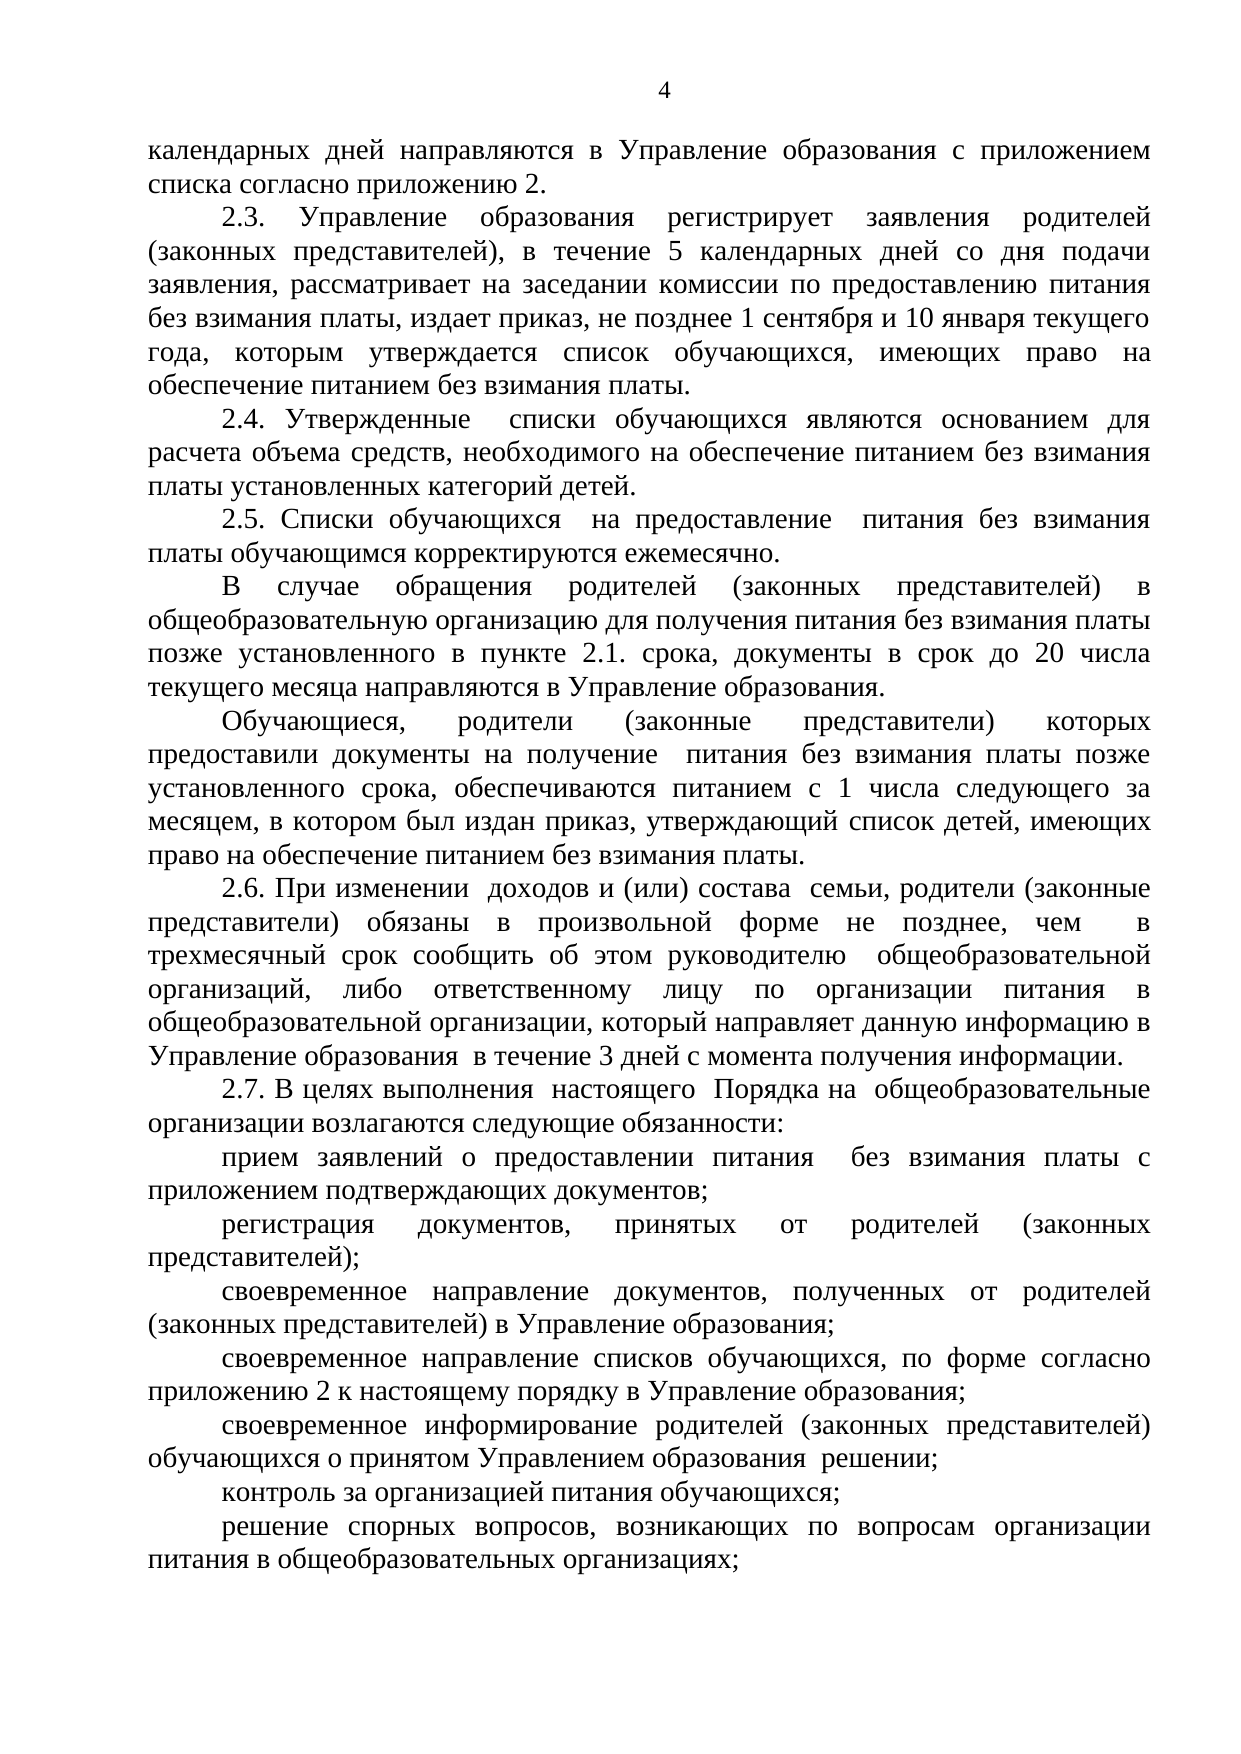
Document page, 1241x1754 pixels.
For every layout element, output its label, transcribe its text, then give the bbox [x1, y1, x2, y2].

text контроль за организацией питания обучающихся; [148, 1474, 1152, 1508]
text 2.6. При изменении доходов и (или) состава семьи, родители (законные представители) обязаны в произвольной форме не позднее, чем в трехмесячный срок сообщить об этом руководителю общеобразовательной организаций, либо ответственному лицу по организации питания в общеобразовательной организации, который направляет данную информацию в Управление образования в течение 3 дней с момента получения информации. [148, 870, 1152, 1072]
list В случае обращения родителей (законных представителей) в общеобразовательную организацию для получения питания без взимания платы позже установленного в пункте 2.1. срока, документы в срок до 20 числа текущего месяца направляются в Управление образования. [148, 568, 1152, 703]
text 2.3. Управление образования регистрирует заявления родителей (законных представителей), в течение 5 календарных дней со дня подачи заявления, рассматривает на заседании комиссии по предоставлению питания без взимания платы, издает приказ, не позднее 1 сентября и 10 января текущего года, которым утверждается список обучающихся, имеющих право на обеспечение питанием без взимания платы. [148, 199, 1152, 401]
text своевременное направление документов, полученных от родителей (законных представителей) в Управление образования; [148, 1273, 1152, 1340]
text решение спорных вопросов, возникающих по вопросам организации питания в общеобразовательных организациях; [148, 1508, 1152, 1575]
text 2.4. Утвержденные списки обучающихся являются основанием для расчета объема средств, необходимого на обеспечение питанием без взимания платы установленных категорий детей. [148, 401, 1152, 501]
text регистрация документов, принятых от родителей (законных представителей); [148, 1206, 1152, 1273]
text 2.5. Списки обучающихся на предоставление питания без взимания платы обучающимся корректируются ежемесячно. [148, 501, 1152, 568]
text 2.7. В целях выполнения настоящего Порядка на общеобразовательные организации возлагаются следующие обязанности: [148, 1072, 1152, 1139]
text прием заявлений о предоставлении питания без взимания платы с приложением подтверждающих документов; [148, 1139, 1152, 1206]
text своевременное направление списков обучающихся, по форме согласно приложению 2 к настоящему порядку в Управление образования; [148, 1340, 1152, 1407]
text своевременное информирование родителей (законных представителей) обучающихся о принятом Управлением образования решении; [148, 1407, 1152, 1474]
list Обучающиеся, родители (законные представители) которых предоставили документы на получение питания без взимания платы позже установленного срока, обеспечиваются питанием с 1 числа следующего за месяцем, в котором был издан приказ, утверждающий список детей, имеющих право на обеспечение питанием без взимания платы. [148, 703, 1152, 870]
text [148, 132, 1152, 199]
